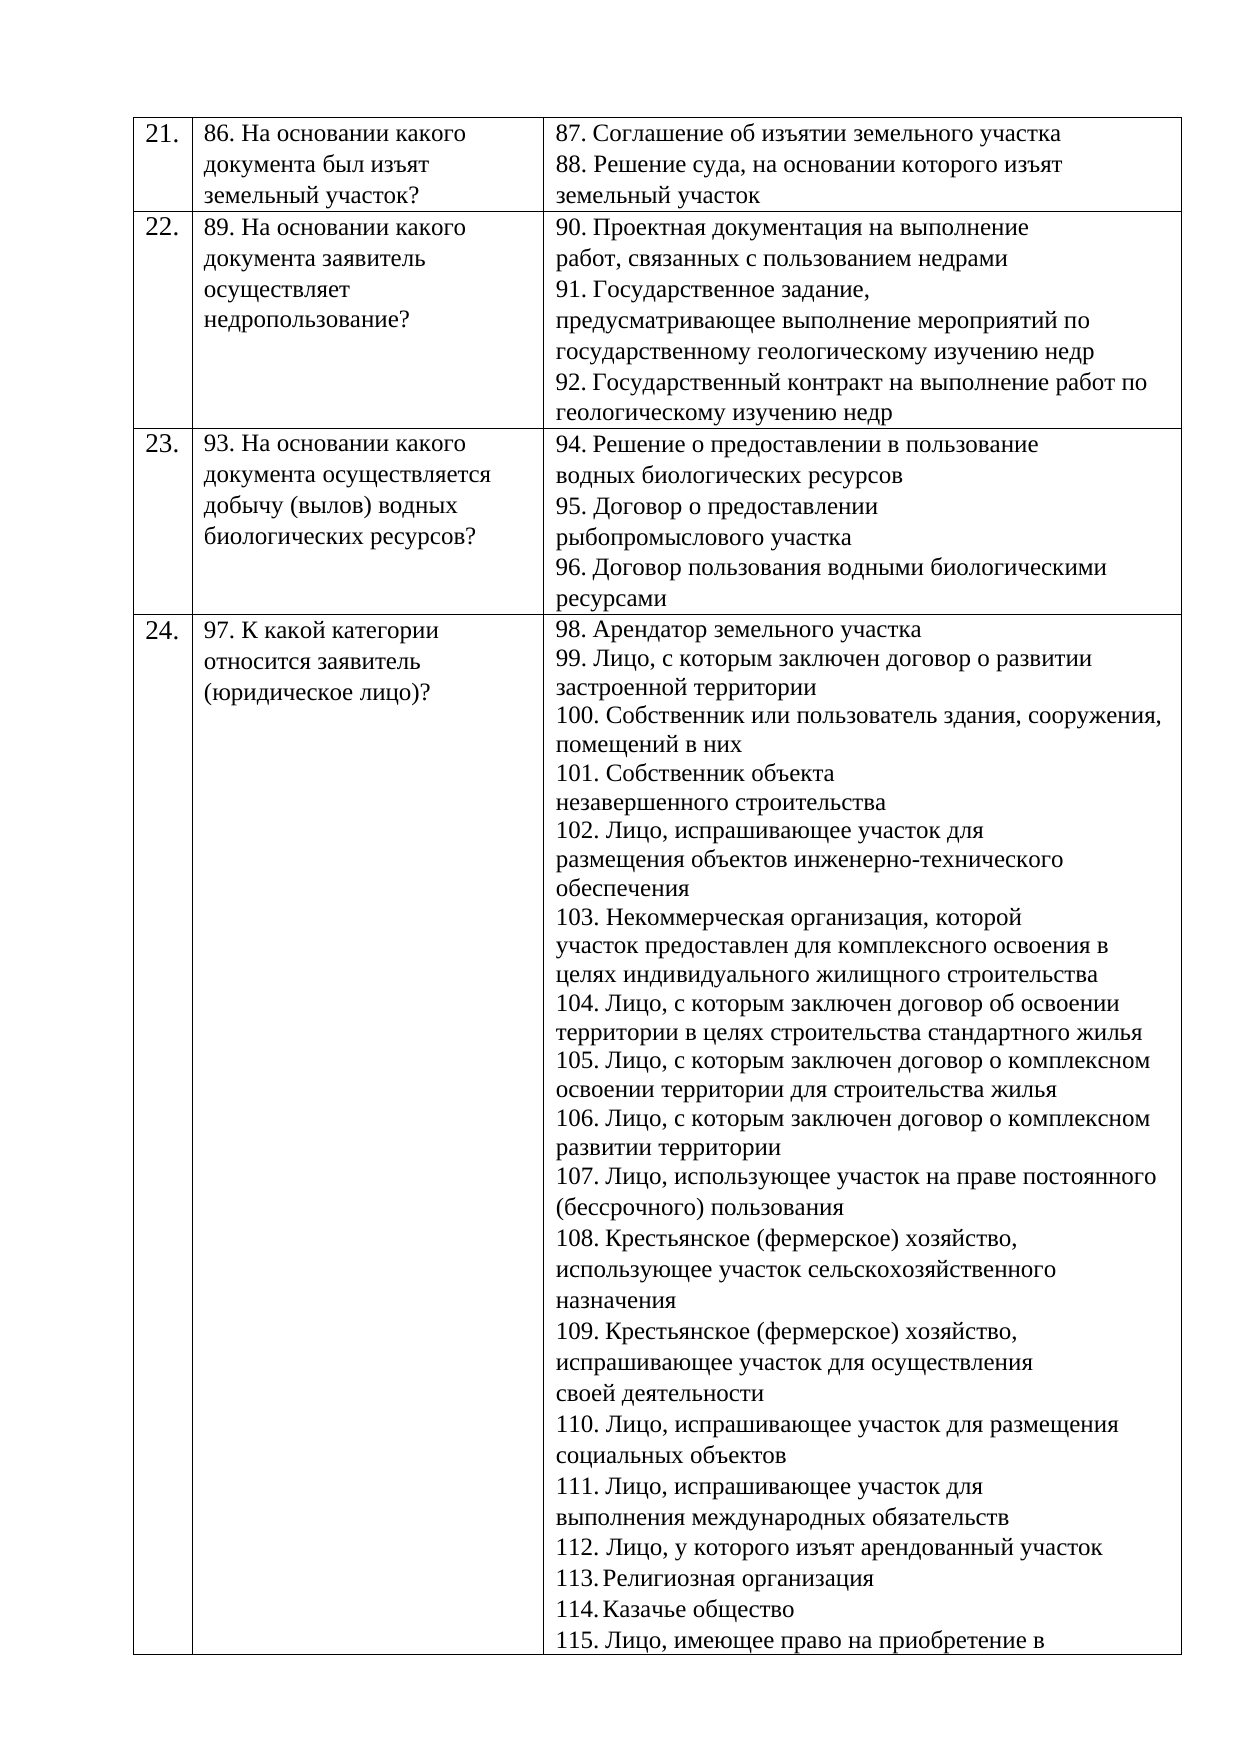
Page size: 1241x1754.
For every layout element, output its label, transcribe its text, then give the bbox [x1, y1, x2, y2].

table_cell 93. На основании какого документа осуществляется добычу (вылов) водных биологических ресурсов? [193, 429, 543, 614]
table_cell 23. [134, 429, 192, 614]
table_cell 22. [134, 212, 192, 428]
table_cell Решение о предоставлении в пользование водных биологических ресурсов Договор о предоставлении рыбопромыслового участка Договор пользования водными биологическими ресурсами [544, 429, 1181, 614]
table_cell 24. [134, 615, 192, 1654]
table_header Соглашение об изъятии земельного участка Решение суда, на основании которого изъят земельный участок [544, 118, 1181, 211]
table_cell Арендатор земельного участка Лицо, с которым заключен договор о развитии застроенной территории Собственник или пользователь здания, сооружения, помещений в них Собственник объекта незавершенного строительства Лицо, испрашивающее участок для размещения объектов инженерно-технического обеспечения Некоммерческая организация, которой участок предоставлен для комплексного освоения в целях индивидуального жилищного строительства Лицо, с которым заключен договор об освоении территории в целях строительства стандартного жилья Лицо, с которым заключен договор о комплексном освоении территории для строительства жилья Лицо, с которым заключен договор о комплексном развитии территории Лицо, использующее участок на праве постоянного (бессрочного) пользования Крестьянское (фермерское) хозяйство, использующее участок сельскохозяйственного назначения Крестьянское (фермерское) хозяйство, испрашивающее участок для осуществления своей деятельности Лицо, испрашивающее участок для размещения социальных объектов Лицо, испрашивающее участок для выполнения международных обязательств Лицо, у которого изъят арендованный участок Религиозная организация Казачье общество Лицо, имеющее право на приобретение в [544, 615, 1181, 1654]
table_cell Проектная документация на выполнение работ, связанных с пользованием недрами Государственное задание, предусматривающее выполнение мероприятий по государственному геологическому изучению недр Государственный контракт на выполнение работ по геологическому изучению недр [544, 212, 1181, 428]
table_cell 89. На основании какого документа заявитель осуществляет недропользование? [193, 212, 543, 428]
table_header 86. На основании какого документа был изъят земельный участок? [193, 118, 543, 211]
table_header 21. [134, 118, 192, 211]
table_cell 97. К какой категории относится заявитель (юридическое лицо)? [193, 615, 543, 1654]
